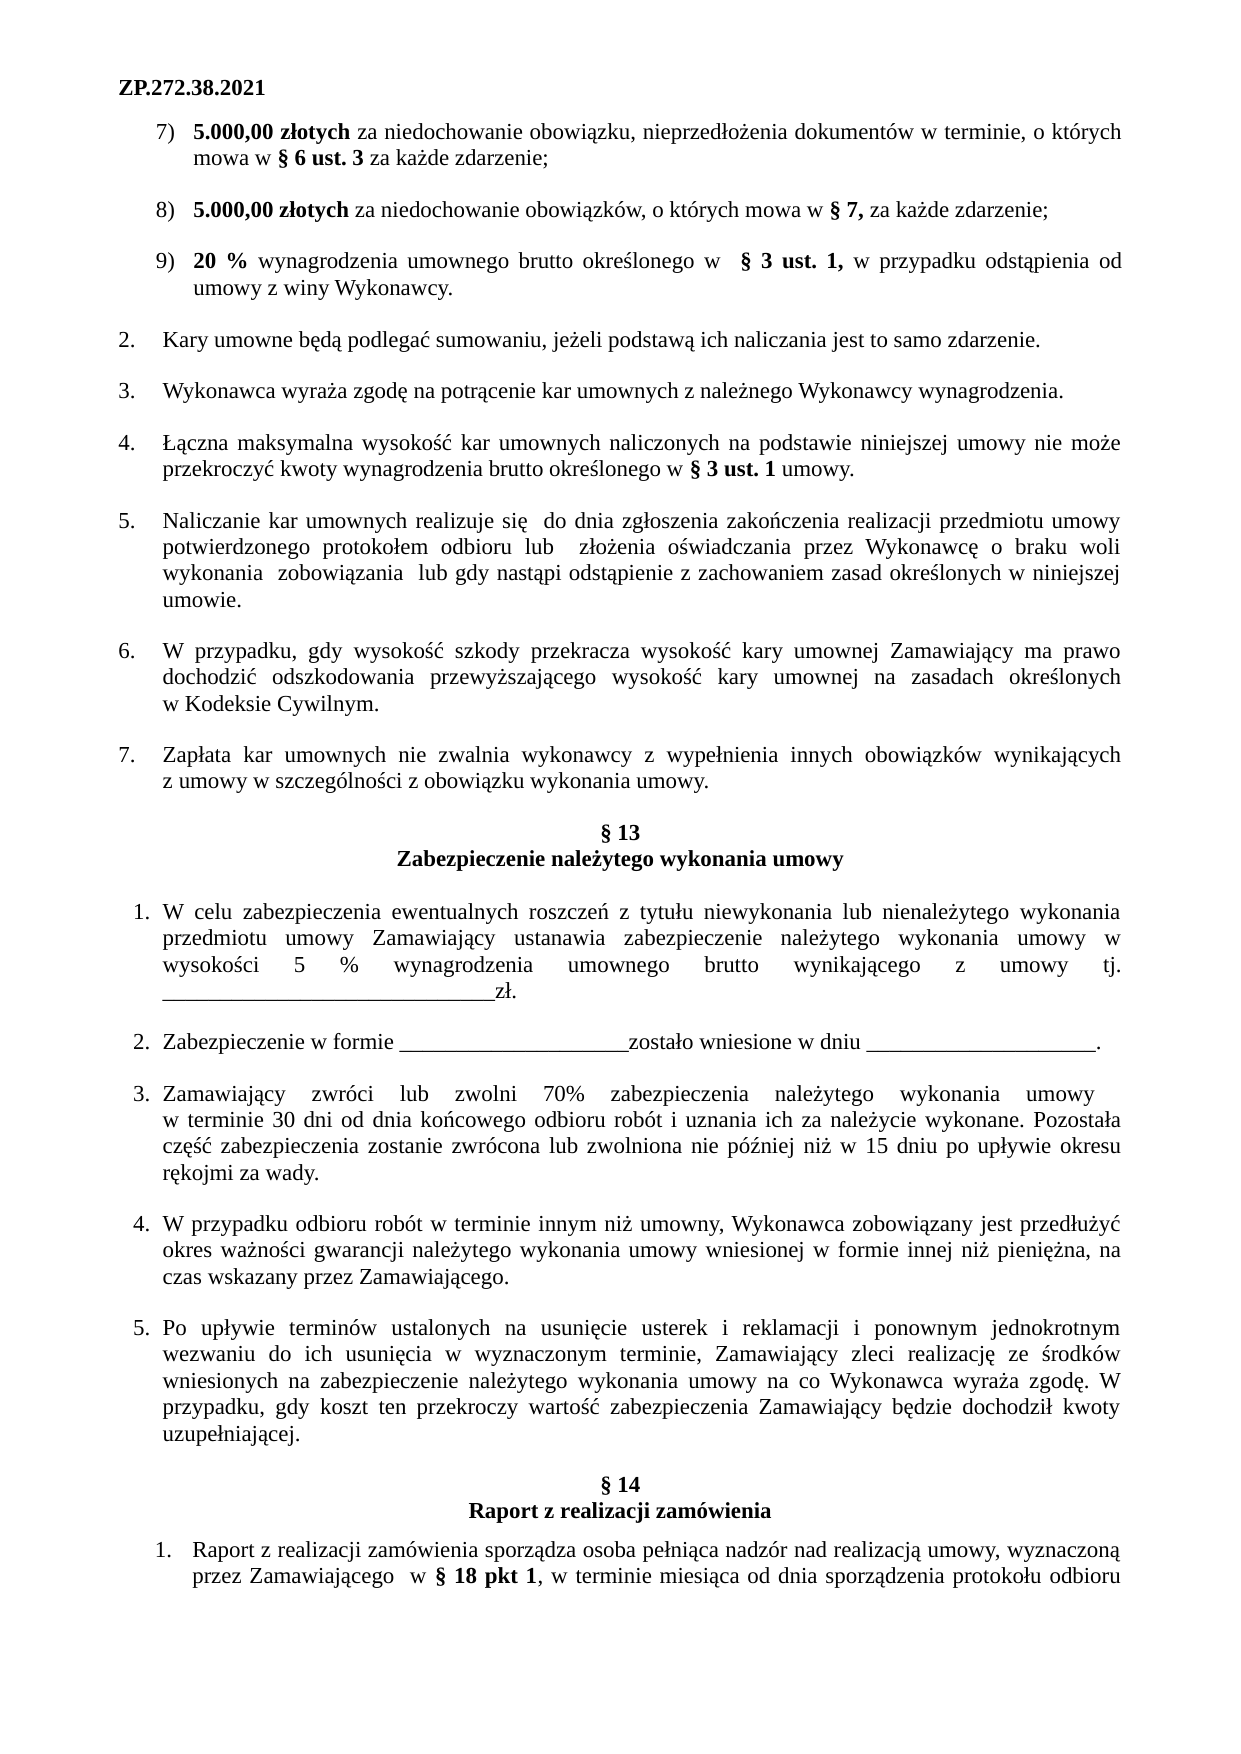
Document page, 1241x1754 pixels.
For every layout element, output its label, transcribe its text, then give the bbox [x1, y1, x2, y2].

list Zabezpieczenie w formie ____________________zostało wniesione w dniu ____________________. [133, 1028, 1122, 1055]
list W przypadku odbioru robót w terminie innym niż umowny, Wykonawca zobowiązany jest przedłużyć okres ważności gwarancji należytego wykonania umowy wniesionej w formie innej niż pieniężna, na czas wskazany przez Zamawiającego. [133, 1210, 1122, 1289]
list 5.000,00 złotych za niedochowanie obowiązków, o których mowa w § 7, za każde zdarzenie; [156, 196, 1122, 222]
text Raport z realizacji zamówienia [118, 1497, 1122, 1524]
list Wykonawca wyraża zgodę na potrącenie kar umownych z należnego Wykonawcy wynagrodzenia. [118, 378, 1122, 404]
list Naliczanie kar umownych realizuje się do dnia zgłoszenia zakończenia realizacji przedmiotu umowy potwierdzonego protokołem odbioru lub złożenia oświadczania przez Wykonawcę o braku woli wykonania zobowiązania lub gdy nastąpi odstąpienie z zachowaniem zasad określonych w niniejszej umowie. [118, 507, 1122, 612]
list W celu zabezpieczenia ewentualnych roszczeń z tytułu niewykonania lub nienależytego wykonania przedmiotu umowy Zamawiający ustanawia zabezpieczenie należytego wykonania umowy w wysokości 5 % wynagrodzenia umownego brutto wynikającego z umowy tj. _____________________________zł. [133, 898, 1122, 1003]
list 20 % wynagrodzenia umownego brutto określonego w § 3 ust. 1, w przypadku odstąpienia od umowy z winy Wykonawcy. [156, 247, 1122, 300]
list Po upływie terminów ustalonych na usunięcie usterek i reklamacji i ponownym jednokrotnym wezwaniu do ich usunięcia w wyznaczonym terminie, Zamawiający zleci realizację ze środków wniesionych na zabezpieczenie należytego wykonania umowy na co Wykonawca wyraża zgodę. W przypadku, gdy koszt ten przekroczy wartość zabezpieczenia Zamawiający będzie dochodził kwoty uzupełniającej. [133, 1314, 1122, 1446]
list § 13 [118, 819, 1122, 845]
list Zamawiający zwróci lub zwolni 70% zabezpieczenia należytego wykonania umowy w terminie 30 dni od dnia końcowego odbioru robót i uznania ich za należycie wykonane. Pozostała część zabezpieczenia zostanie zwrócona lub zwolniona nie później niż w 15 dniu po upływie okresu rękojmi za wady. [133, 1080, 1122, 1185]
list 5.000,00 złotych za niedochowanie obowiązku, nieprzedłożenia dokumentów w terminie, o których mowa w § 6 ust. 3 za każde zdarzenie; [156, 118, 1122, 171]
list Zapłata kar umownych nie zwalnia wykonawcy z wypełnienia innych obowiązków wynikających z umowy w szczególności z obowiązku wykonania umowy. [118, 741, 1122, 794]
list Łączna maksymalna wysokość kar umownych naliczonych na podstawie niniejszej umowy nie może przekroczyć kwoty wynagrodzenia brutto określonego w § 3 ust. 1 umowy. [118, 429, 1122, 482]
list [154, 1536, 1122, 1589]
text § 14 [118, 1471, 1122, 1497]
text Zabezpieczenie należytego wykonania umowy [118, 845, 1122, 872]
list W przypadku, gdy wysokość szkody przekracza wysokość kary umownej Zamawiający ma prawo dochodzić odszkodowania przewyższającego wysokość kary umownej na zasadach określonych w Kodeksie Cywilnym. [118, 637, 1122, 716]
list Kary umowne będą podlegać sumowaniu, jeżeli podstawą ich naliczania jest to samo zdarzenie. [118, 326, 1122, 353]
